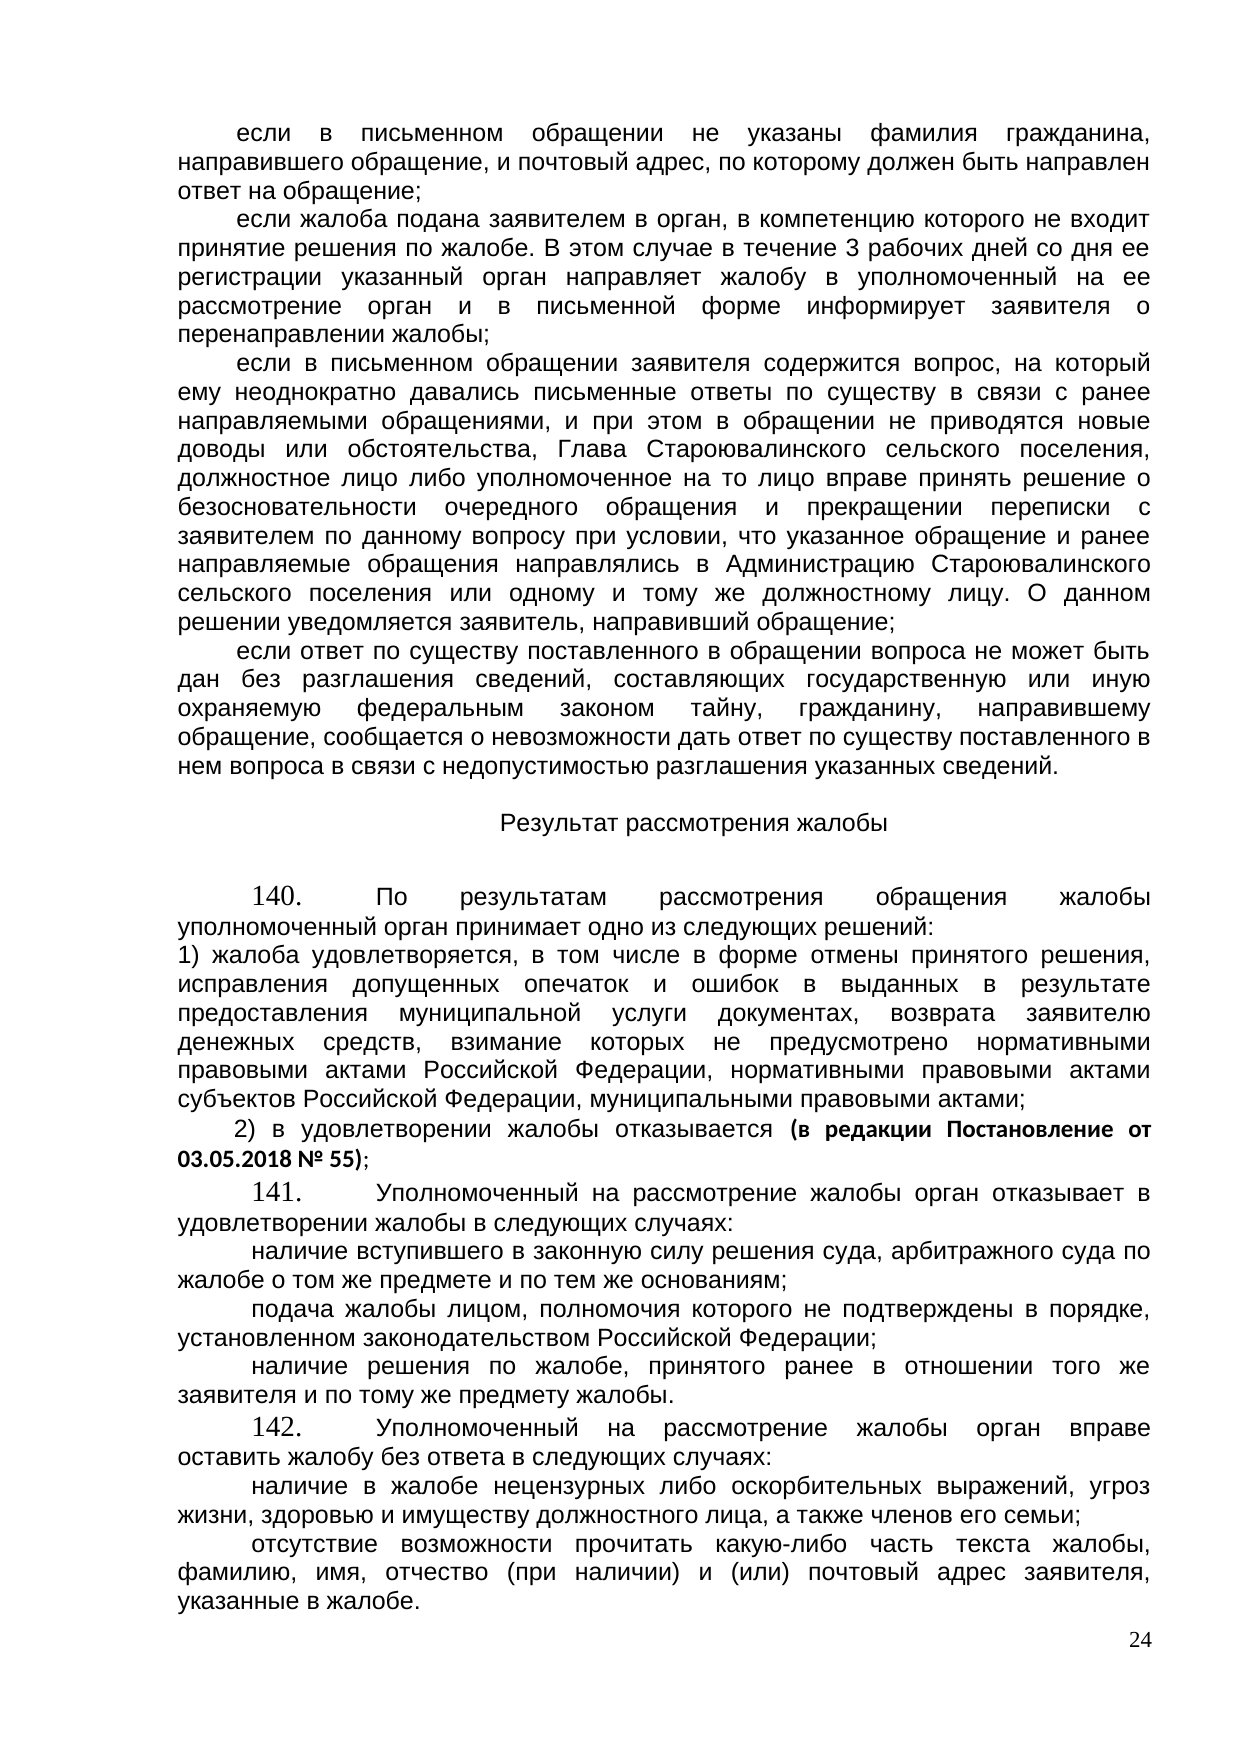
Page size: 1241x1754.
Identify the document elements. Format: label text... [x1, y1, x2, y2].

text если жалоба подана заявителем в орган, в компетенцию которого не входит принятие решения по жалобе. В этом случае в течение 3 рабочих дней со дня ее регистрации указанный орган направляет жалобу в уполномоченный на ее рассмотрение орган и в письменной форме информирует заявителя о перенаправлении жалобы; [177, 204, 1152, 348]
text 2) в удовлетворении жалобы отказывается (в редакции Постановление от 03.05.2018 № 55); [177, 1113, 1152, 1174]
list Уполномоченный на рассмотрение жалобы орган вправе оставить жалобу без ответа в следующих случаях: [177, 1409, 1152, 1471]
text 1) жалоба удовлетворяется, в том числе в форме отмены принятого решения, исправления допущенных опечаток и ошибок в выданных в результате предоставления муниципальной услуги документах, возврата заявителю денежных средств, взимание которых не предусмотрено нормативными правовыми актами Российской Федерации, нормативными правовыми актами субъектов Российской Федерации, муниципальными правовыми актами; [177, 940, 1152, 1113]
text наличие в жалобе нецензурных либо оскорбительных выражений, угроз жизни, здоровью и имуществу должностного лица, а также членов его семьи; [177, 1471, 1152, 1528]
list По результатам рассмотрения обращения жалобы уполномоченный орган принимает одно из следующих решений: [177, 878, 1152, 940]
text подача жалобы лицом, полномочия которого не подтверждены в порядке, установленном законодательством Российской Федерации; [177, 1294, 1152, 1351]
text наличие вступившего в законную силу решения суда, арбитражного суда по жалобе о том же предмете и по тем же основаниям; [177, 1236, 1152, 1294]
text если в письменном обращении не указаны фамилия гражданина, направившего обращение, и почтовый адрес, по которому должен быть направлен ответ на обращение; [177, 118, 1152, 204]
list Уполномоченный на рассмотрение жалобы орган отказывает в удовлетворении жалобы в следующих случаях: [177, 1174, 1152, 1236]
text наличие решения по жалобе, принятого ранее в отношении того же заявителя и по тому же предмету жалобы. [177, 1351, 1152, 1409]
text если ответ по существу поставленного в обращении вопроса не может быть дан без разглашения сведений, составляющих государственную или иную охраняемую федеральным законом тайну, гражданину, направившему обращение, сообщается о невозможности дать ответ по существу поставленного в нем вопроса в связи с недопустимостью разглашения указанных сведений. [177, 636, 1152, 779]
text Результат рассмотрения жалобы [177, 808, 1152, 837]
text если в письменном обращении заявителя содержится вопрос, на который ему неоднократно давались письменные ответы по существу в связи с ранее направляемыми обращениями, и при этом в обращении не приводятся новые доводы или обстоятельства, Глава Староювалинского сельского поселения, должностное лицо либо уполномоченное на то лицо вправе принять решение о безосновательности очередного обращения и прекращении переписки с заявителем по данному вопросу при условии, что указанное обращение и ранее направляемые обращения направлялись в Администрацию Староювалинского сельского поселения или одному и тому же должностному лицу. О данном решении уведомляется заявитель, направивший обращение; [177, 348, 1152, 636]
text отсутствие возможности прочитать какую-либо часть текста жалобы, фамилию, имя, отчество (при наличии) и (или) почтовый адрес заявителя, указанные в жалобе. [177, 1528, 1152, 1615]
